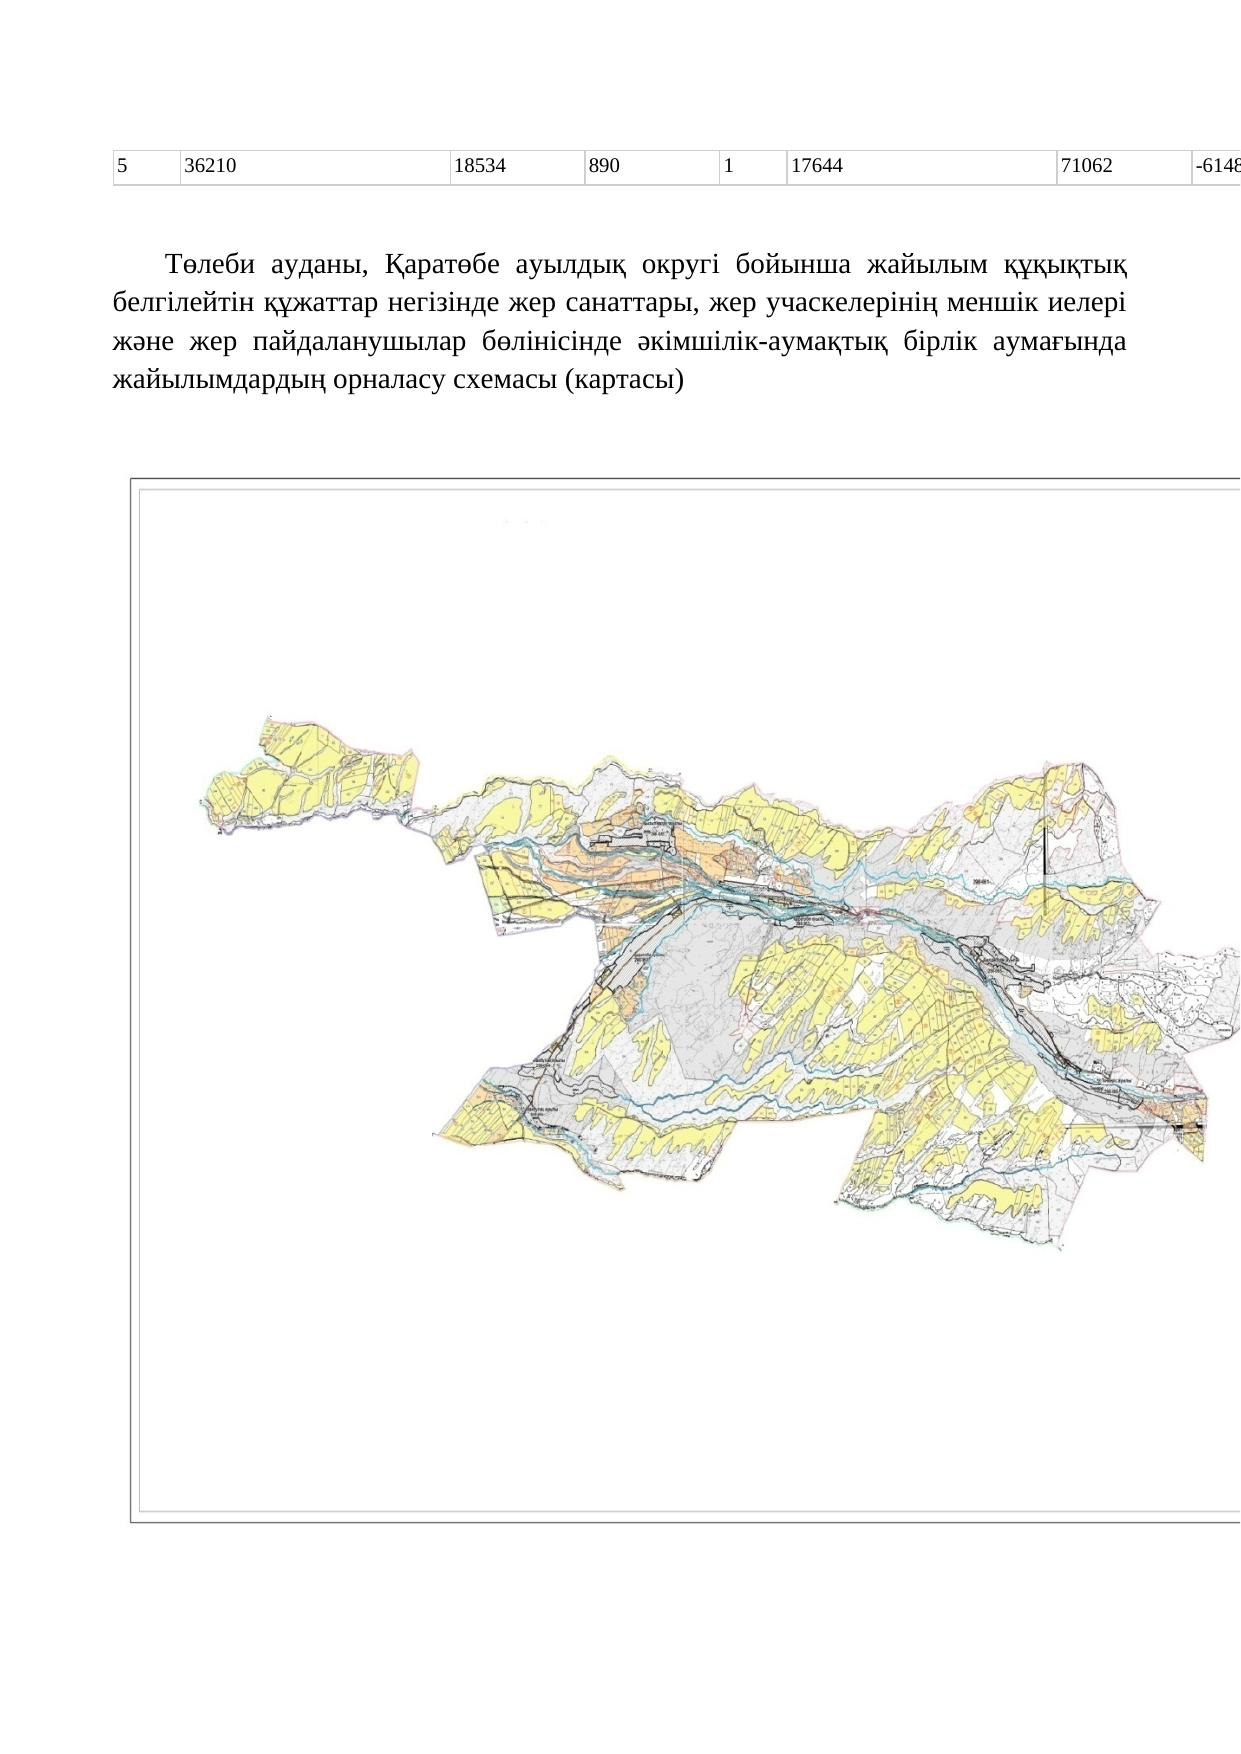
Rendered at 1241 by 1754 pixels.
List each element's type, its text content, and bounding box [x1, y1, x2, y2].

text Төлеби ауданы, Қаратөбе ауылдық округі бойынша жайылым құқықтық белгілейтін құжаттар негізінде жер санаттары, жер учаскелерінің меншік иелері және жер пайдаланушылар бөлінісінде әкімшілік-аумақтық бірлік аумағында жайылымдардың орналасу схемасы (картасы) [112, 246, 1128, 395]
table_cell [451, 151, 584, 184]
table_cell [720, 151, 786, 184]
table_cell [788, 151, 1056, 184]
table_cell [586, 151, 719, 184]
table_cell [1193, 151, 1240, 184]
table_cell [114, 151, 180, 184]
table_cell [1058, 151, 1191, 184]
picture [112, 467, 1241, 1533]
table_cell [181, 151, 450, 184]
